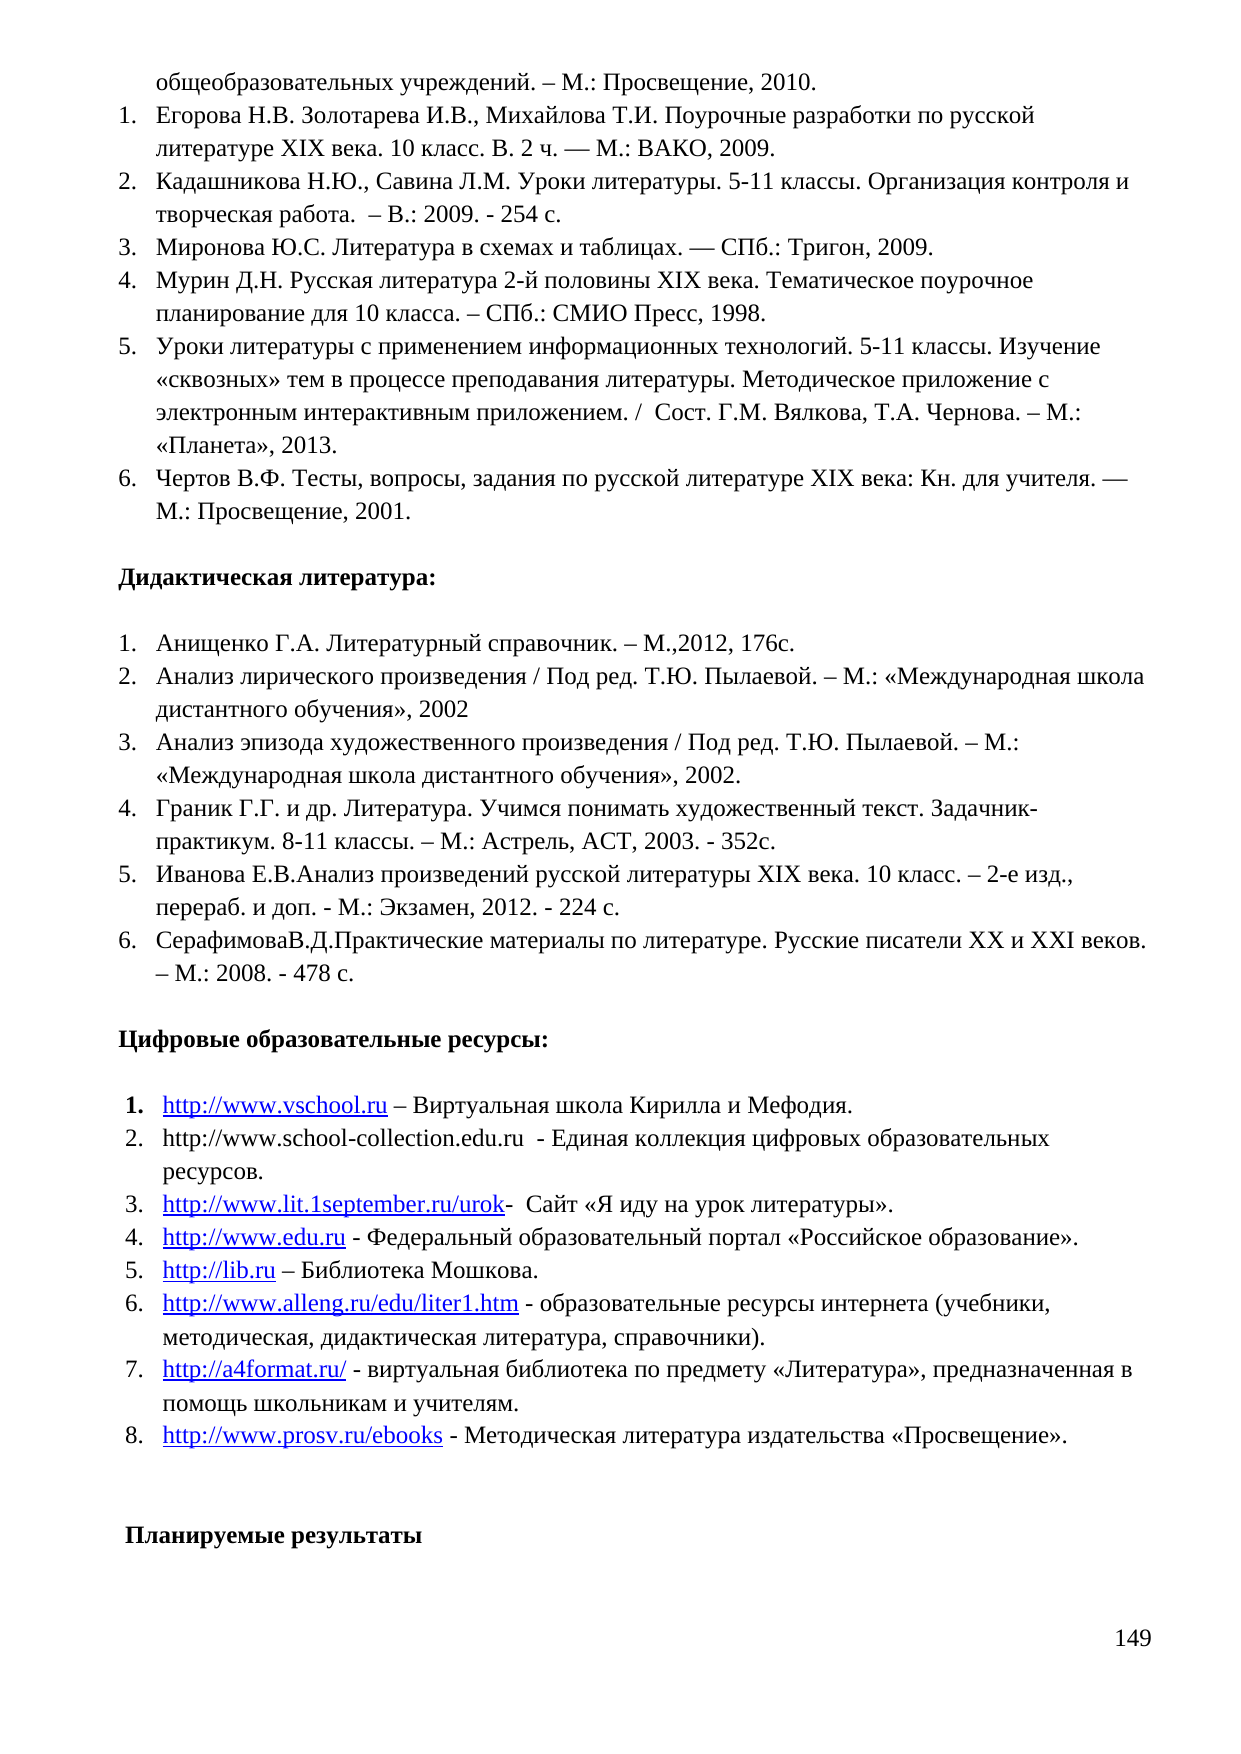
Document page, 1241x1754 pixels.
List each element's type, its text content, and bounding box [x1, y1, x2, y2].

list Анищенко Г.А. Литературный справочник. – М.,2012, 176с. [118, 628, 1152, 657]
list Анализ эпизода художественного произведения / Под ред. Т.Ю. Пылаевой. – М.: «Международная школа дистантного обучения», 2002. [118, 727, 1152, 789]
list Мурин Д.Н. Русская литература 2-й половины ХIХ века. Тематическое поурочное планирование для 10 класса. – СПб.: СМИО Пресс, 1998. [118, 265, 1152, 327]
list http://a4format.ru/ - виртуальная библиотека по предмету «Литература», предназначенная в помощь школьникам и учителям. [125, 1354, 1152, 1416]
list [118, 67, 1152, 96]
list http://www.vschool.ru – Виртуальная школа Кирилла и Мефодия. [125, 1090, 1152, 1119]
text Цифровые образовательные ресурсы: [118, 1024, 1152, 1053]
text Планируемые результаты [118, 1520, 1152, 1548]
list Егорова Н.В. Золотарева И.В., Михайлова Т.И. Поурочные разработки по русской литературе ХIХ века. 10 класс. В. 2 ч. — М.: ВАКО, 2009. [118, 100, 1152, 162]
text Дидактическая литература: [118, 562, 1152, 591]
list http://www.school-collection.edu.ru - Единая коллекция цифровых образовательных ресурсов. [125, 1123, 1152, 1185]
list Граник Г.Г. и др. Литература. Учимся понимать художественный текст. Задачник-практикум. 8-11 классы. – М.: Астрель, АСТ, 2003. - 352с. [118, 793, 1152, 855]
list Миронова Ю.С. Литература в схемах и таблицах. — СПб.: Тригон, 2009. [118, 232, 1152, 261]
list Анализ лирического произведения / Под ред. Т.Ю. Пылаевой. – М.: «Международная школа дистантного обучения», 2002 [118, 661, 1152, 723]
list http://www.prosv.ru/ebooks - Методическая литература издательства «Просвещение». [125, 1421, 1152, 1449]
list Уроки литературы с применением информационных технологий. 5-11 классы. Изучение «сквозных» тем в процессе преподавания литературы. Методическое приложение с электронным интерактивным приложением. / Сост. Г.М. Вялкова, Т.А. Чернова. – М.: «Планета», 2013. [118, 331, 1152, 459]
list http://www.lit.1september.ru/urok- Сайт «Я иду на урок литературы». [125, 1189, 1152, 1218]
list Чертов В.Ф. Тесты, вопросы, задания по русской литературе ХIХ века: Кн. для учителя. — М.: Просвещение, 2001. [118, 463, 1152, 525]
list http://www.edu.ru - Федеральный образовательный портал «Российское образование». [125, 1222, 1152, 1251]
list http://www.alleng.ru/edu/liter1.htm - образовательные ресурсы интернета (учебники, методическая, дидактическая литература, справочники). [125, 1288, 1152, 1350]
list СерафимоваВ.Д.Практические материалы по литературе. Русские писатели XX и XXI веков. – М.: 2008. - 478 с. [118, 925, 1152, 987]
list Кадашникова Н.Ю., Савина Л.М. Уроки литературы. 5-11 классы. Организация контроля и творческая работа. – В.: 2009. - 254 с. [118, 166, 1152, 228]
list Иванова Е.В.Анализ произведений русской литературы XIX века. 10 класс. – 2-е изд., перераб. и доп. - М.: Экзамен, 2012. - 224 с. [118, 859, 1152, 921]
list http://lib.ru – Библиотека Мошкова. [125, 1256, 1152, 1284]
